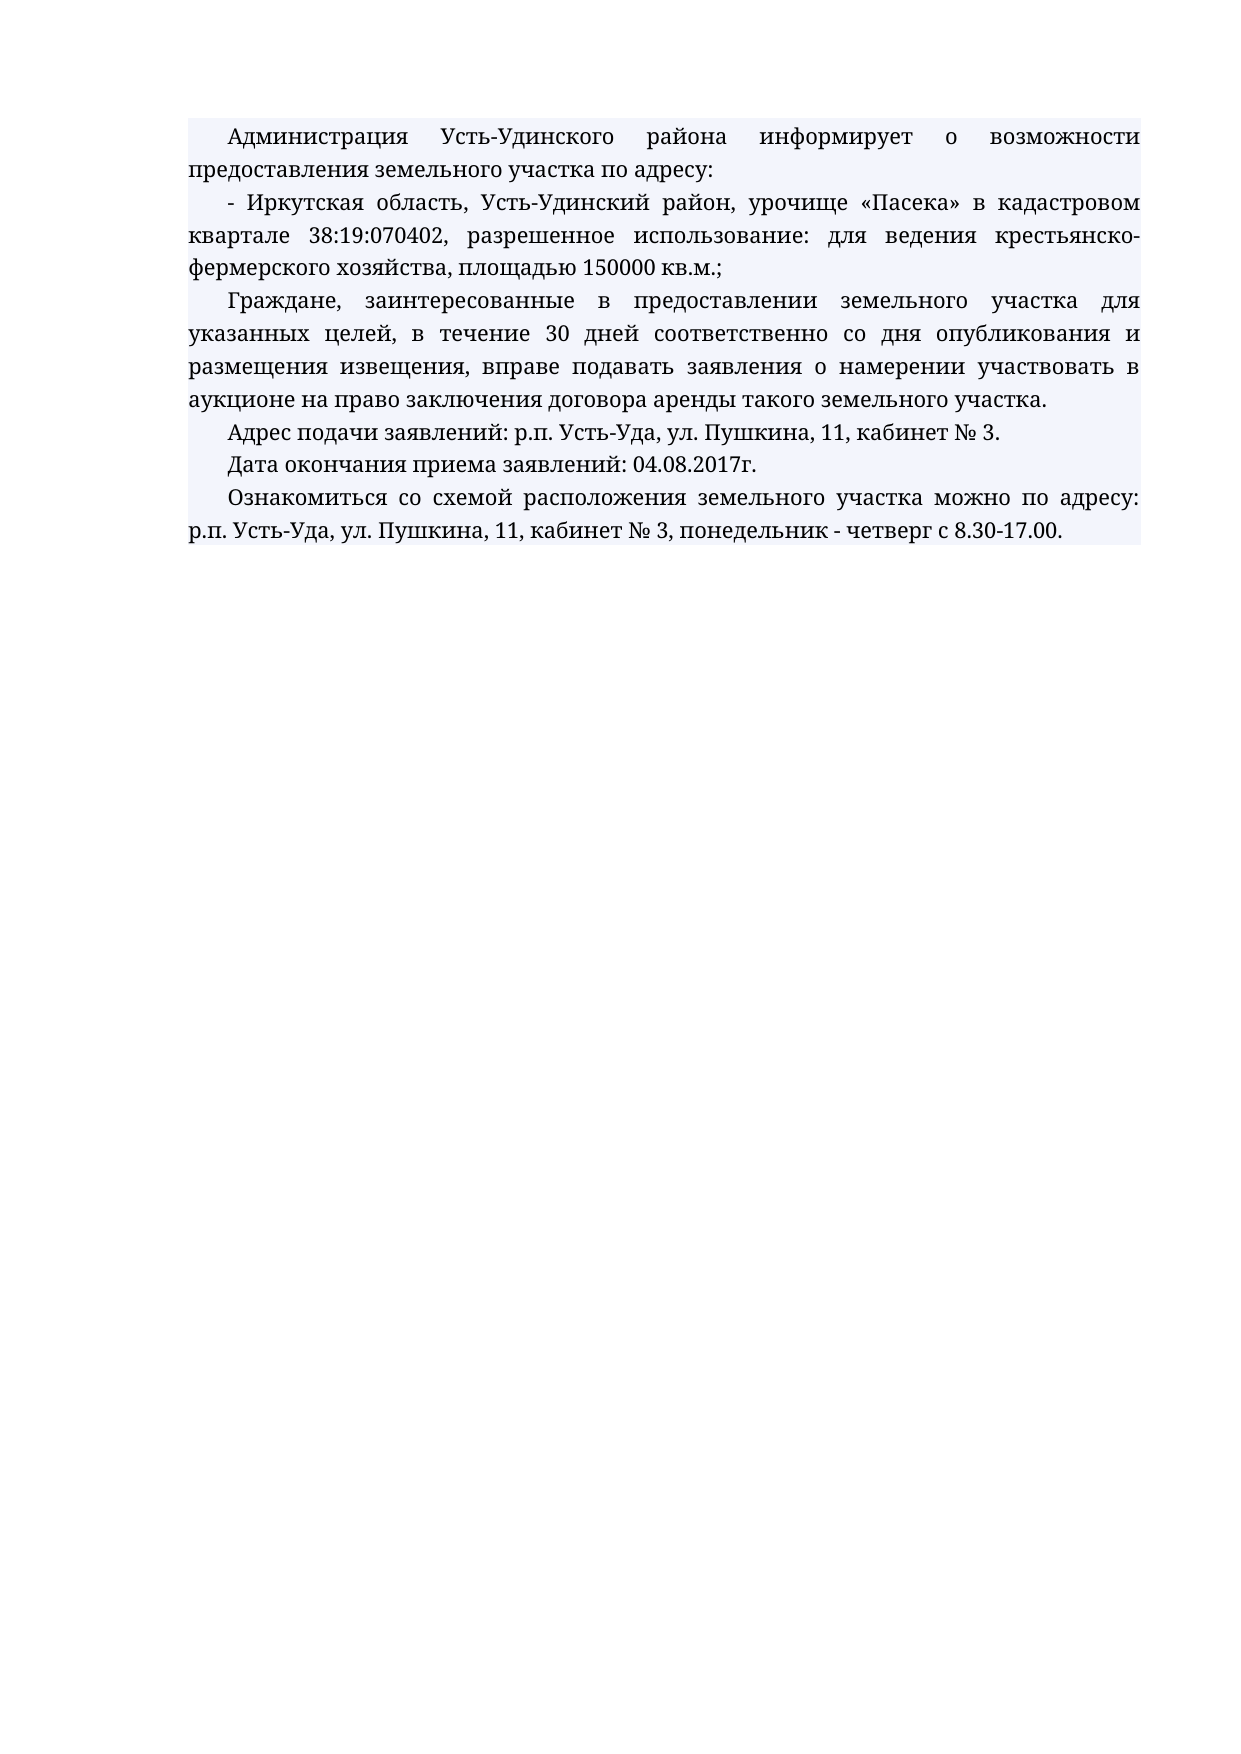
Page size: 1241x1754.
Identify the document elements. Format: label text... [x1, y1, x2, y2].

text Граждане, заинтересованные в предоставлении земельного участка для указанных целей, в течение 30 дней соответственно со дня опубликования и размещения извещения, вправе подавать заявления о намерении участвовать в аукционе на право заключения договора аренды такого земельного участка. [188, 282, 1141, 413]
text Администрация Усть-Удинского района информирует о возможности предоставления земельного участка по адресу: [188, 118, 1141, 184]
text Ознакомиться со схемой расположения земельного участка можно по адресу: р.п. Усть-Уда, ул. Пушкина, 11, кабинет № 3, понедельник - четверг с 8.30-17.00. [188, 479, 1141, 545]
text Адрес подачи заявлений: р.п. Усть-Уда, ул. Пушкина, 11, кабинет № 3. [188, 413, 1141, 446]
text Дата окончания приема заявлений: 04.08.2017г. [188, 446, 1141, 479]
text - Иркутская область, Усть-Удинский район, урочище «Пасека» в кадастровом квартале 38:19:070402, разрешенное использование: для ведения крестьянско-фермерского хозяйства, площадью 150000 кв.м.; [188, 184, 1141, 282]
